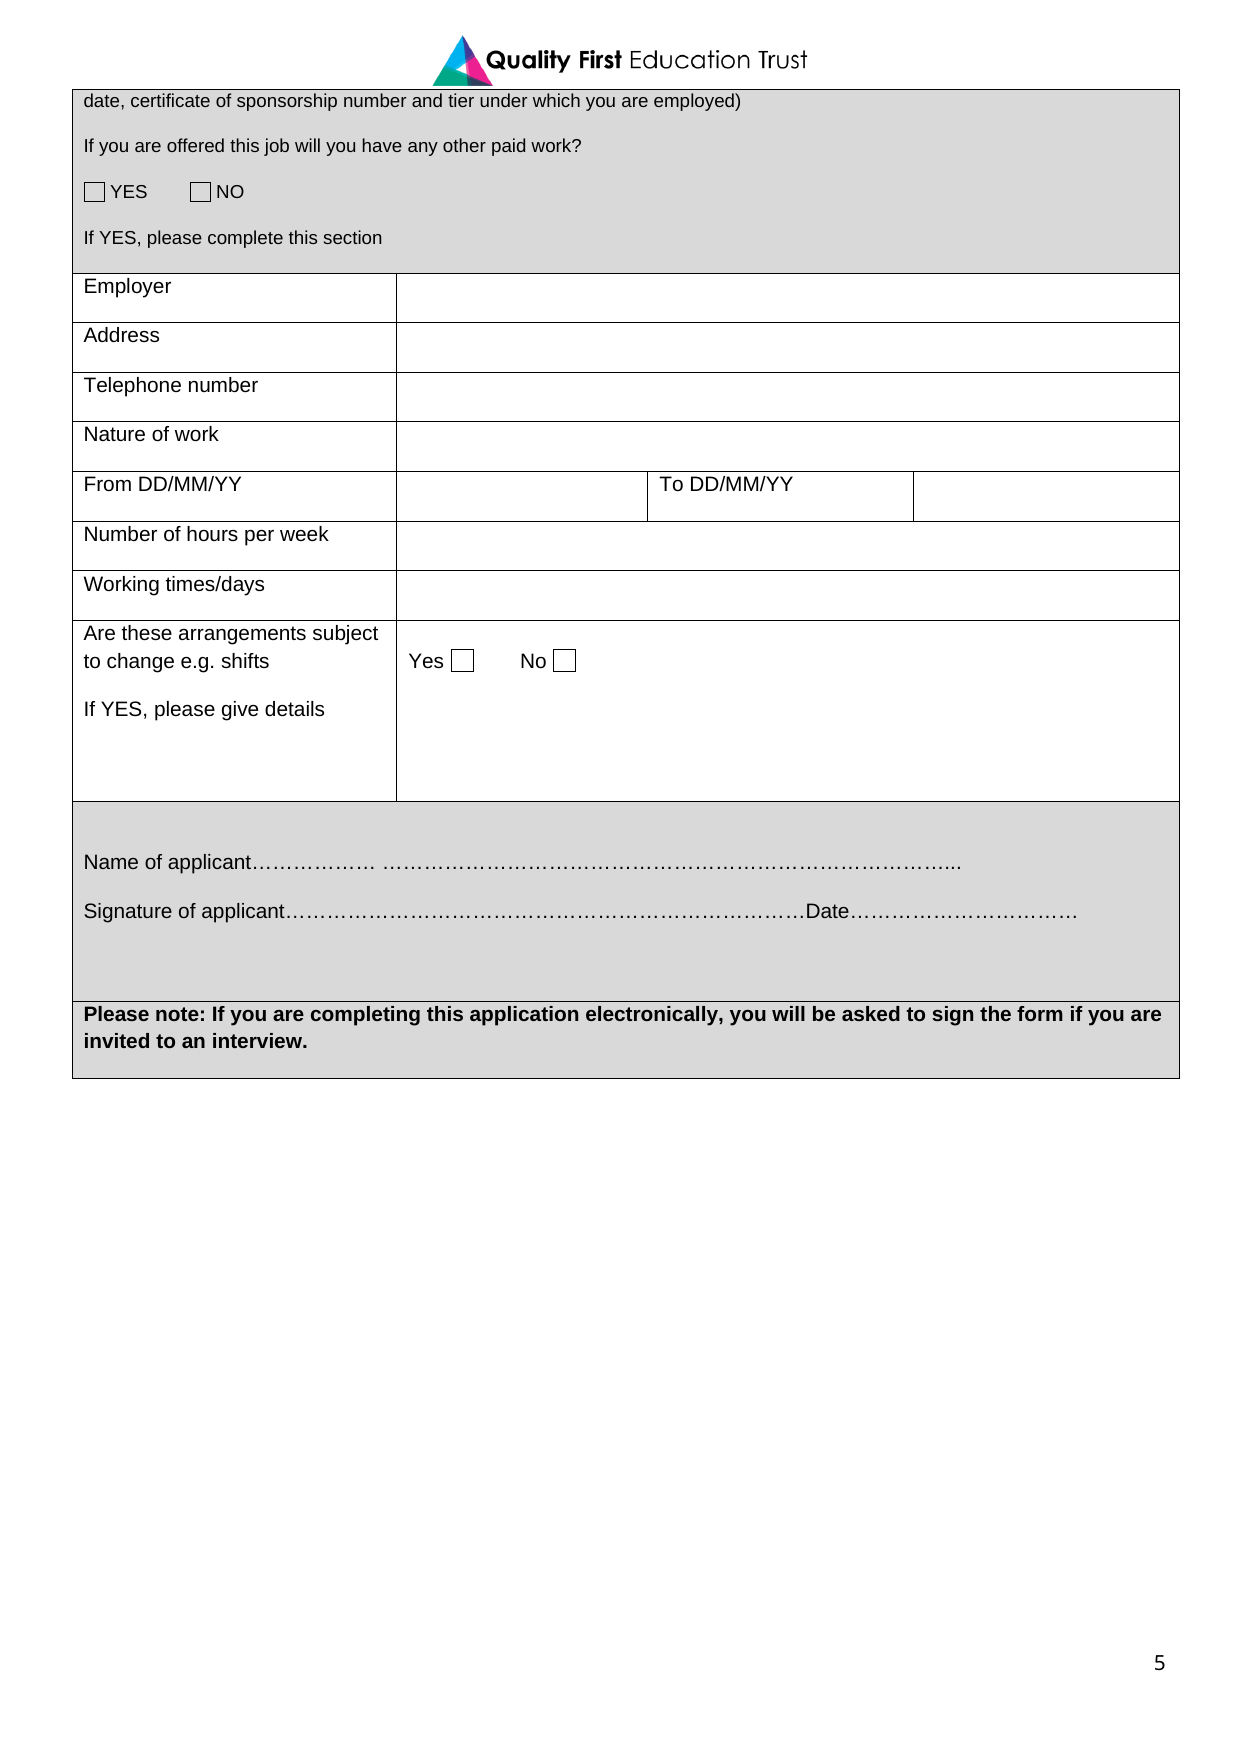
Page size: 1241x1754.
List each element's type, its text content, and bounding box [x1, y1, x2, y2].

table_cell Employer [73, 274, 396, 322]
table_cell [397, 522, 1179, 570]
picture [432, 35, 808, 86]
table_cell Please note: If you are completing this application electronically, you will be asked to sign the form if you are invited to an interview. [73, 1002, 1179, 1078]
table_cell Nature of work [73, 422, 396, 471]
table_cell Yes No [397, 621, 1179, 801]
table_cell Working times/days [73, 571, 396, 620]
table_cell From DD/MM/YY [73, 472, 396, 521]
table_cell [397, 571, 1179, 620]
table_cell [397, 274, 1179, 322]
table_cell [397, 323, 1179, 372]
table_cell To DD/MM/YY [648, 472, 913, 521]
table_cell Number of hours per week [73, 522, 396, 570]
table_cell Name of applicant……………… ………………………………………………………………………... Signature of applicant…………………………………………………………………Date…………………………… [73, 802, 1179, 1001]
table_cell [73, 90, 1179, 273]
table_cell Address [73, 323, 396, 372]
table_cell [397, 422, 1179, 471]
table_cell [914, 472, 1179, 521]
table_cell [397, 472, 647, 521]
table_cell Telephone number [73, 373, 396, 421]
table_cell Are these arrangements subject to change e.g. shifts If YES, please give details [73, 621, 396, 801]
table_cell [397, 373, 1179, 421]
